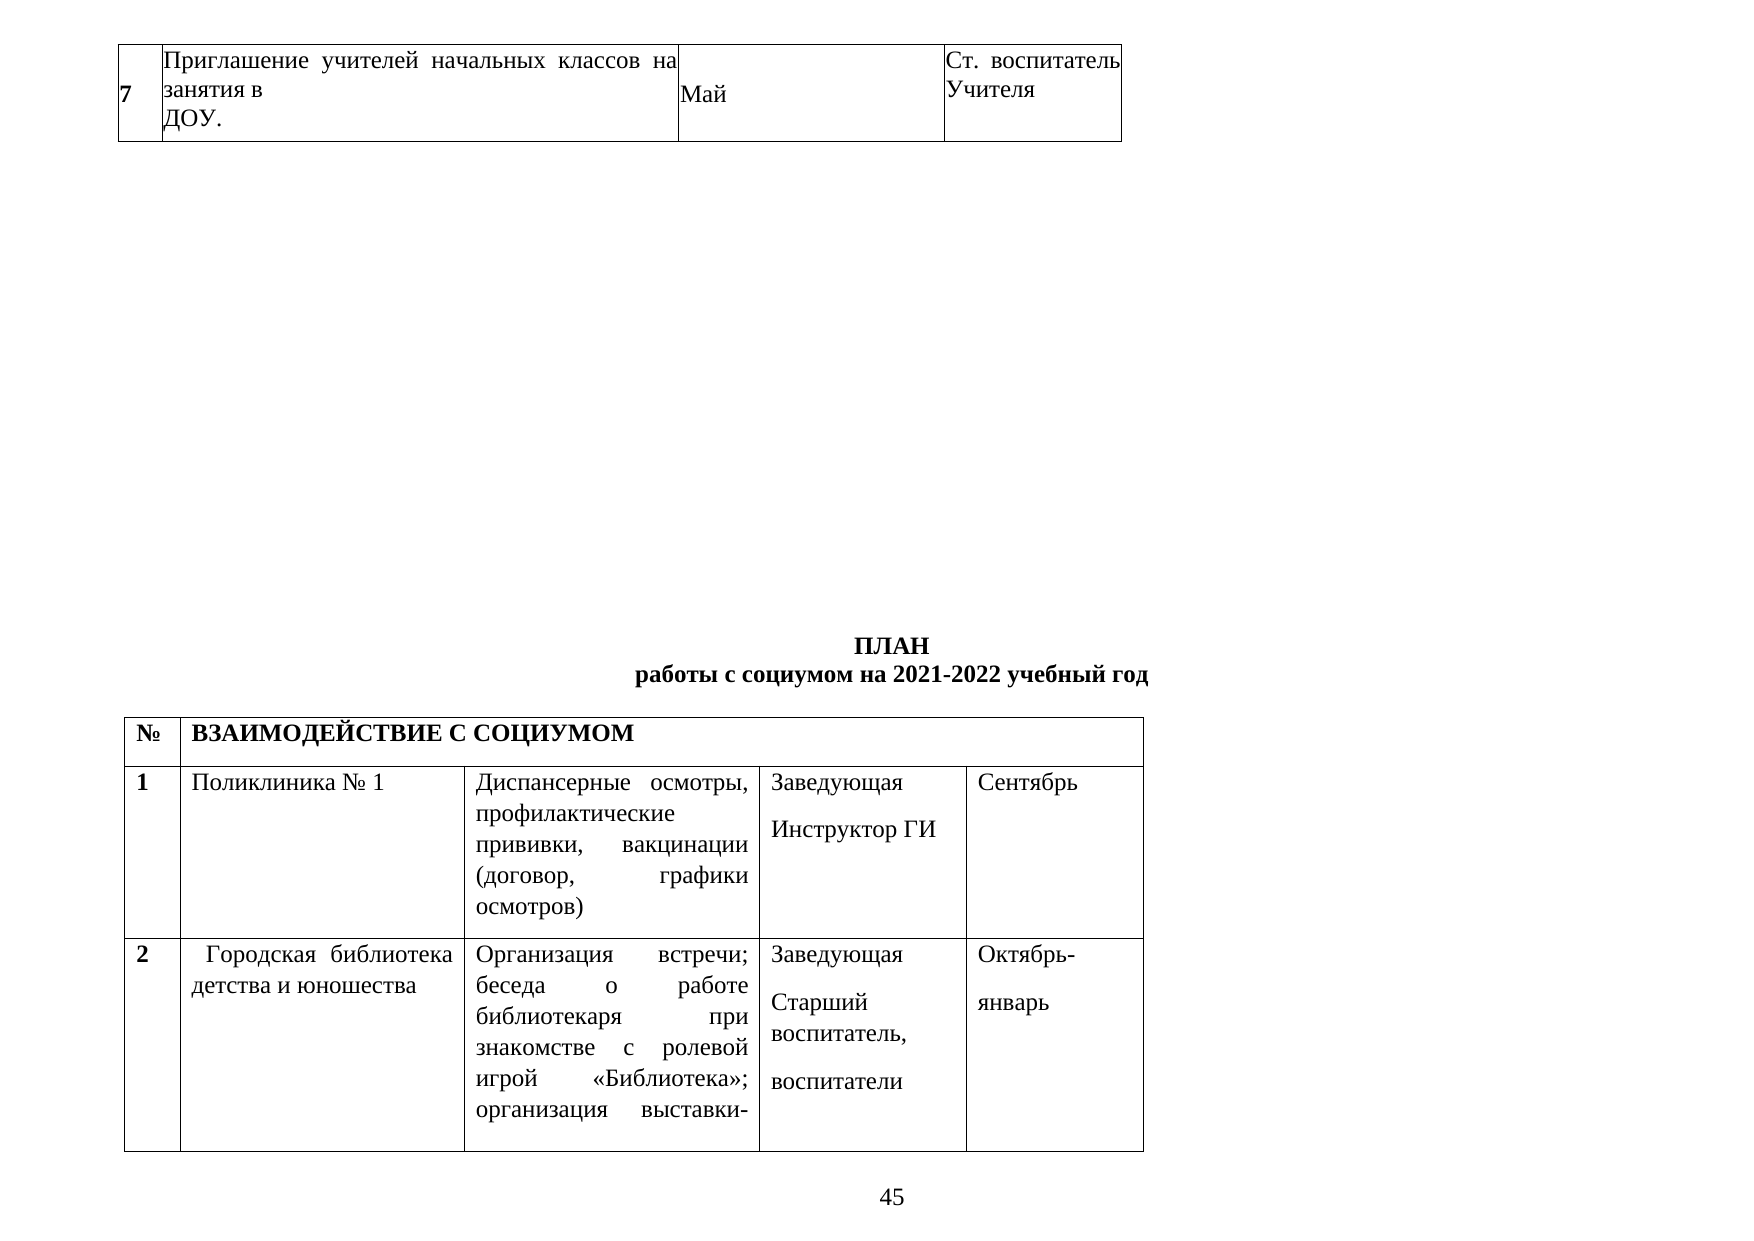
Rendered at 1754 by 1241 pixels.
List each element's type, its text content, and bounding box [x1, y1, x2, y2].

table_cell Поликлиника № 1 [181, 767, 464, 938]
table_cell 1 [125, 767, 180, 938]
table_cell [465, 939, 759, 1151]
table_cell 2 [125, 939, 180, 1151]
table_cell Сентябрь [967, 767, 1143, 938]
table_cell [760, 939, 966, 1151]
table_cell Приглашение учителей начальных классов на занятия в ДОУ. [163, 45, 678, 141]
text работы с социумом на 2021-2022 учебный год [118, 659, 1665, 688]
table_cell Заведующая Инструктор ГИ [760, 767, 966, 938]
table_cell Диспансерные осмотры, профилактические прививки, вакцинации (договор, графики осмотров) [465, 767, 759, 938]
table_cell Октябрь- январь [967, 939, 1143, 1151]
text ПЛАН [118, 631, 1665, 659]
table_cell Май [679, 45, 944, 141]
table_header № [125, 718, 180, 766]
table_cell Ст. воспитатель Учителя [945, 45, 1121, 141]
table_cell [181, 939, 464, 1151]
table_header ВЗАИМОДЕЙСТВИЕ С СОЦИУМОМ [181, 718, 1143, 766]
table_cell 7 [119, 45, 162, 141]
